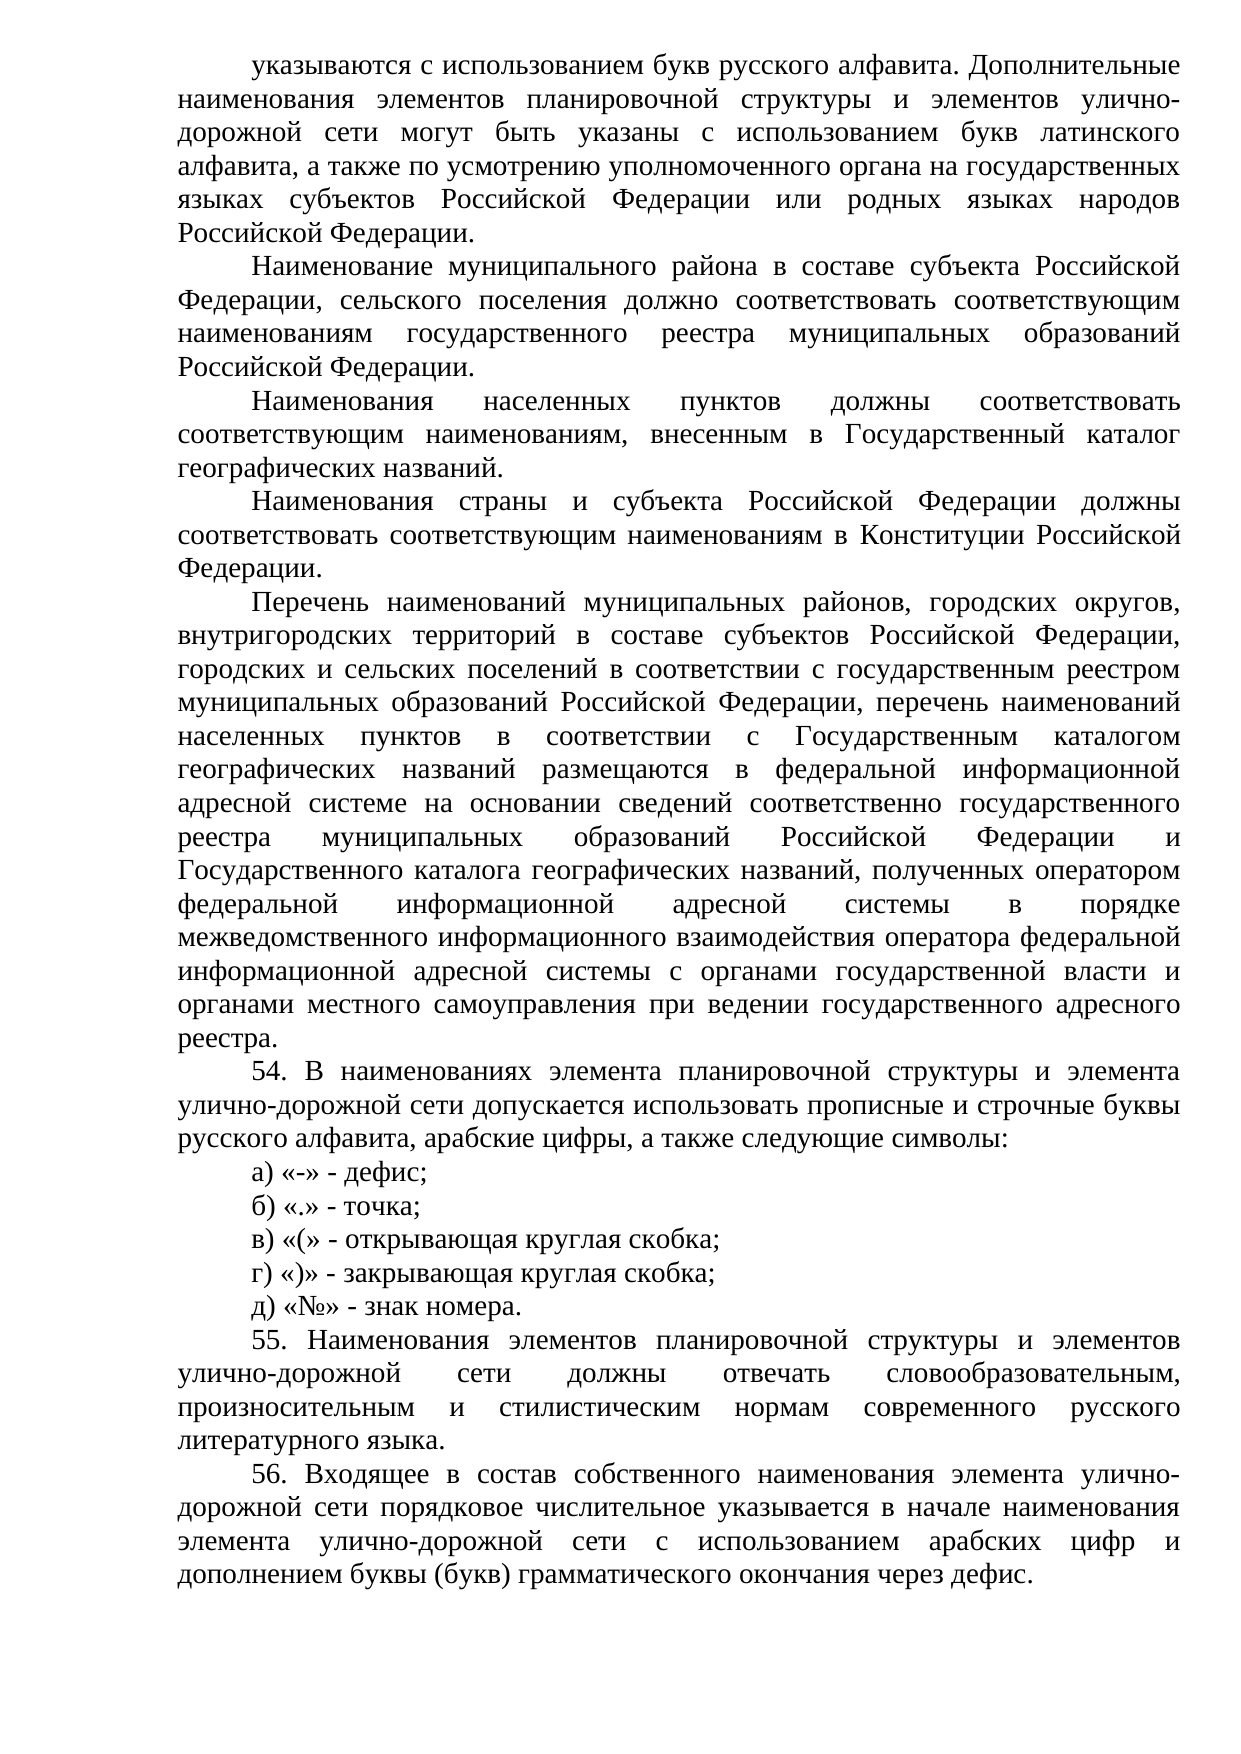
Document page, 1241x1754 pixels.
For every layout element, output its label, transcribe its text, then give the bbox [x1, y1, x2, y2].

text д) «№» - знак номера. [177, 1288, 1181, 1322]
text Наименование муниципального района в составе субъекта Российской Федерации, сельского поселения должно соответствовать соответствующим наименованиям государственного реестра муниципальных образований Российской Федерации. [177, 248, 1181, 383]
text в) «(» - открывающая круглая скобка; [177, 1221, 1181, 1255]
text а) «-» - дефис; [177, 1154, 1181, 1188]
text 54. В наименованиях элемента планировочной структуры и элемента улично-дорожной сети допускается использовать прописные и строчные буквы русского алфавита, арабские цифры, а также следующие символы: [177, 1053, 1181, 1154]
text г) «)» - закрывающая круглая скобка; [177, 1255, 1181, 1288]
text 55. Наименования элементов планировочной структуры и элементов улично-дорожной сети должны отвечать словообразовательным, произносительным и стилистическим нормам современного русского литературного языка. [177, 1322, 1181, 1456]
text Наименования населенных пунктов должны соответствовать соответствующим наименованиям, внесенным в Государственный каталог географических названий. [177, 383, 1181, 483]
text Перечень наименований муниципальных районов, городских округов, внутригородских территорий в составе субъектов Российской Федерации, городских и сельских поселений в соответствии с государственным реестром муниципальных образований Российской Федерации, перечень наименований населенных пунктов в соответствии с Государственным каталогом географических названий размещаются в федеральной информационной адресной системе на основании сведений соответственно государственного реестра муниципальных образований Российской Федерации и Государственного каталога географических названий, полученных оператором федеральной информационной адресной системы в порядке межведомственного информационного взаимодействия оператора федеральной информационной адресной системы с органами государственной власти и органами местного самоуправления при ведении государственного адресного реестра. [177, 584, 1181, 1053]
text Наименования страны и субъекта Российской Федерации должны соответствовать соответствующим наименованиям в Конституции Российской Федерации. [177, 483, 1181, 584]
text указываются с использованием букв русского алфавита. Дополнительные наименования элементов планировочной структуры и элементов улично-дорожной сети могут быть указаны с использованием букв латинского алфавита, а также по усмотрению уполномоченного органа на государственных языках субъектов Российской Федерации или родных языках народов Российской Федерации. [177, 47, 1181, 248]
text 56. Входящее в состав собственного наименования элемента улично-дорожной сети порядковое числительное указывается в начале наименования элемента улично-дорожной сети с использованием арабских цифр и дополнением буквы (букв) грамматического окончания через дефис. [177, 1456, 1181, 1590]
text б) «.» - точка; [177, 1188, 1181, 1221]
